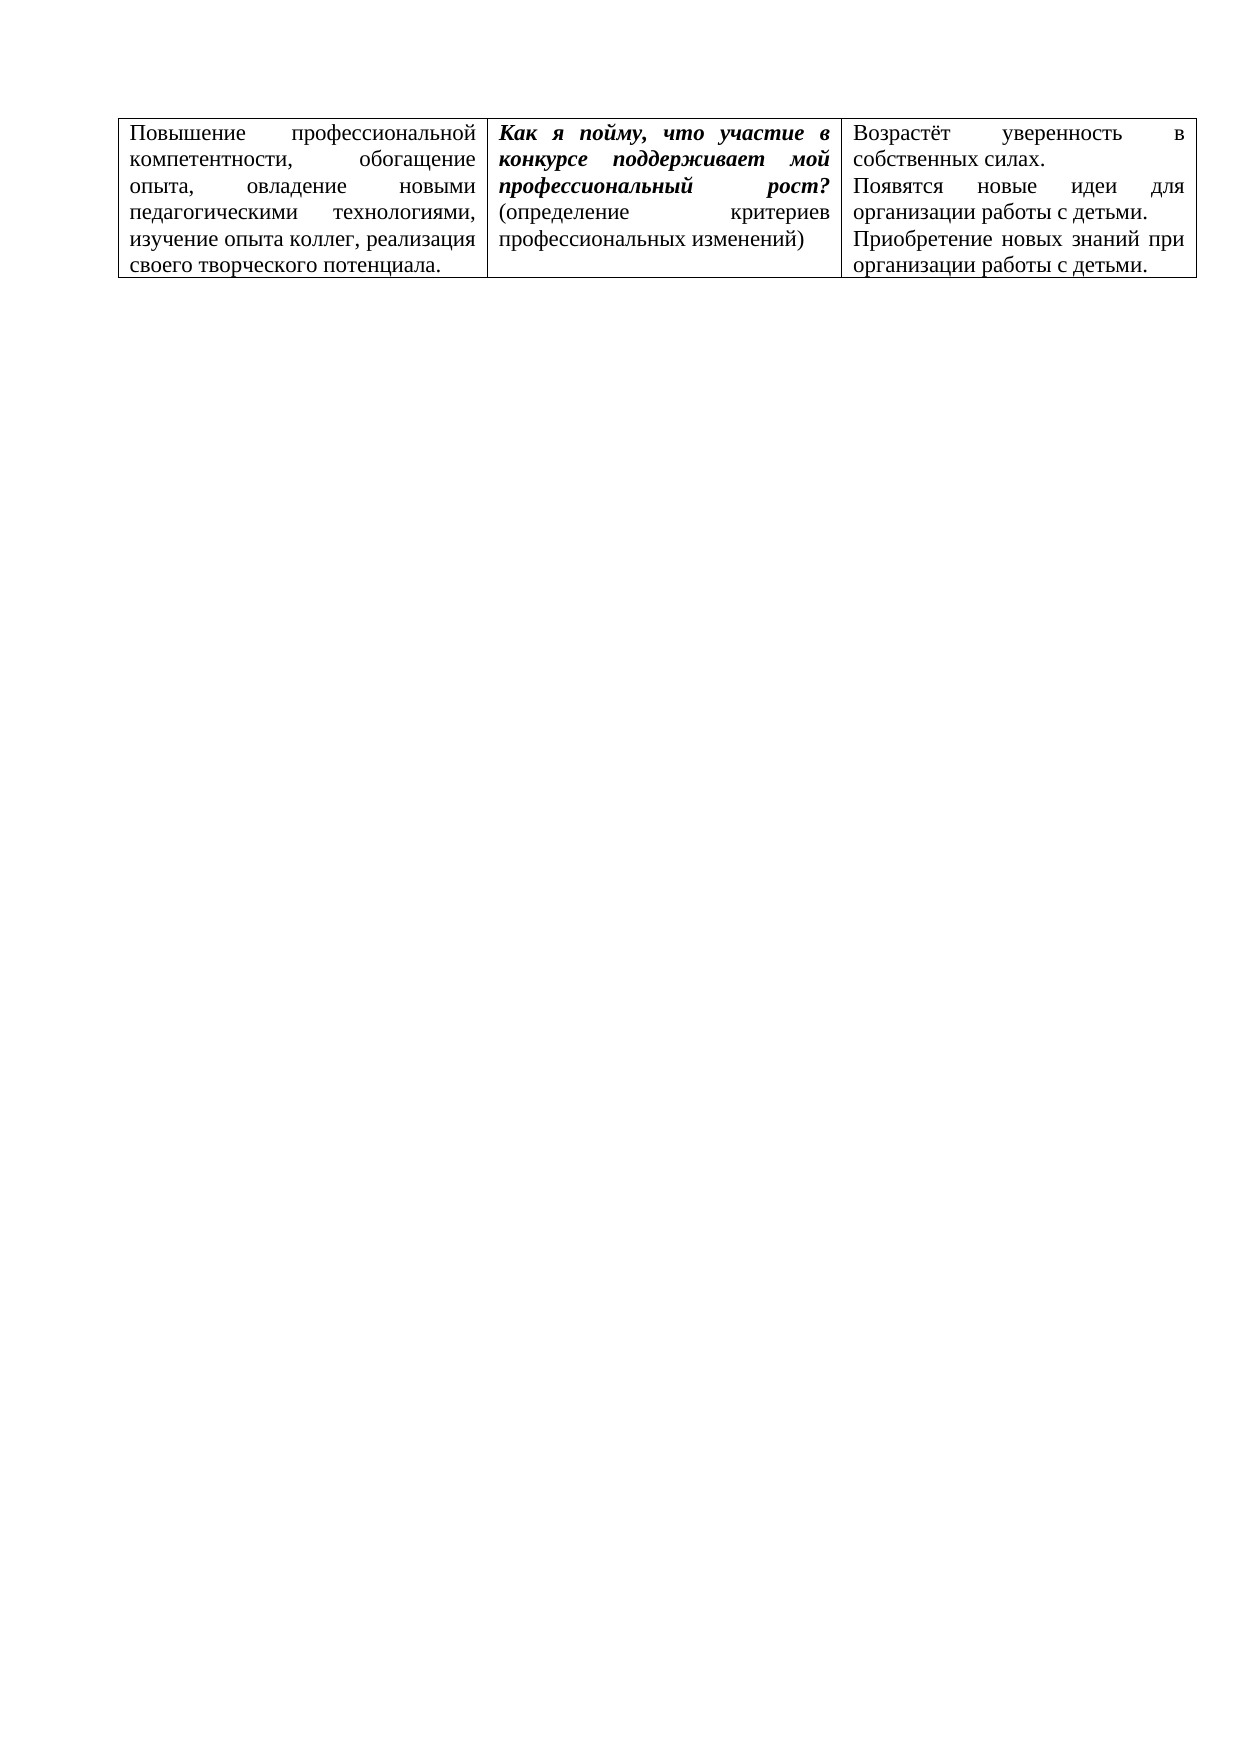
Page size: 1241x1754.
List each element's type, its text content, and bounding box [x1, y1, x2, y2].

table_cell Как я пойму, что участие в конкурсе поддерживает мой профессиональный рост? (определение критериев профессиональных изменений) [488, 119, 841, 277]
table_cell Повышение профессиональной компетентности, обогащение опыта, овладение новыми педагогическими технологиями, изучение опыта коллег, реализация своего творческого потенциала. [119, 119, 487, 277]
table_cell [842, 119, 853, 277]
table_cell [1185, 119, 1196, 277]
